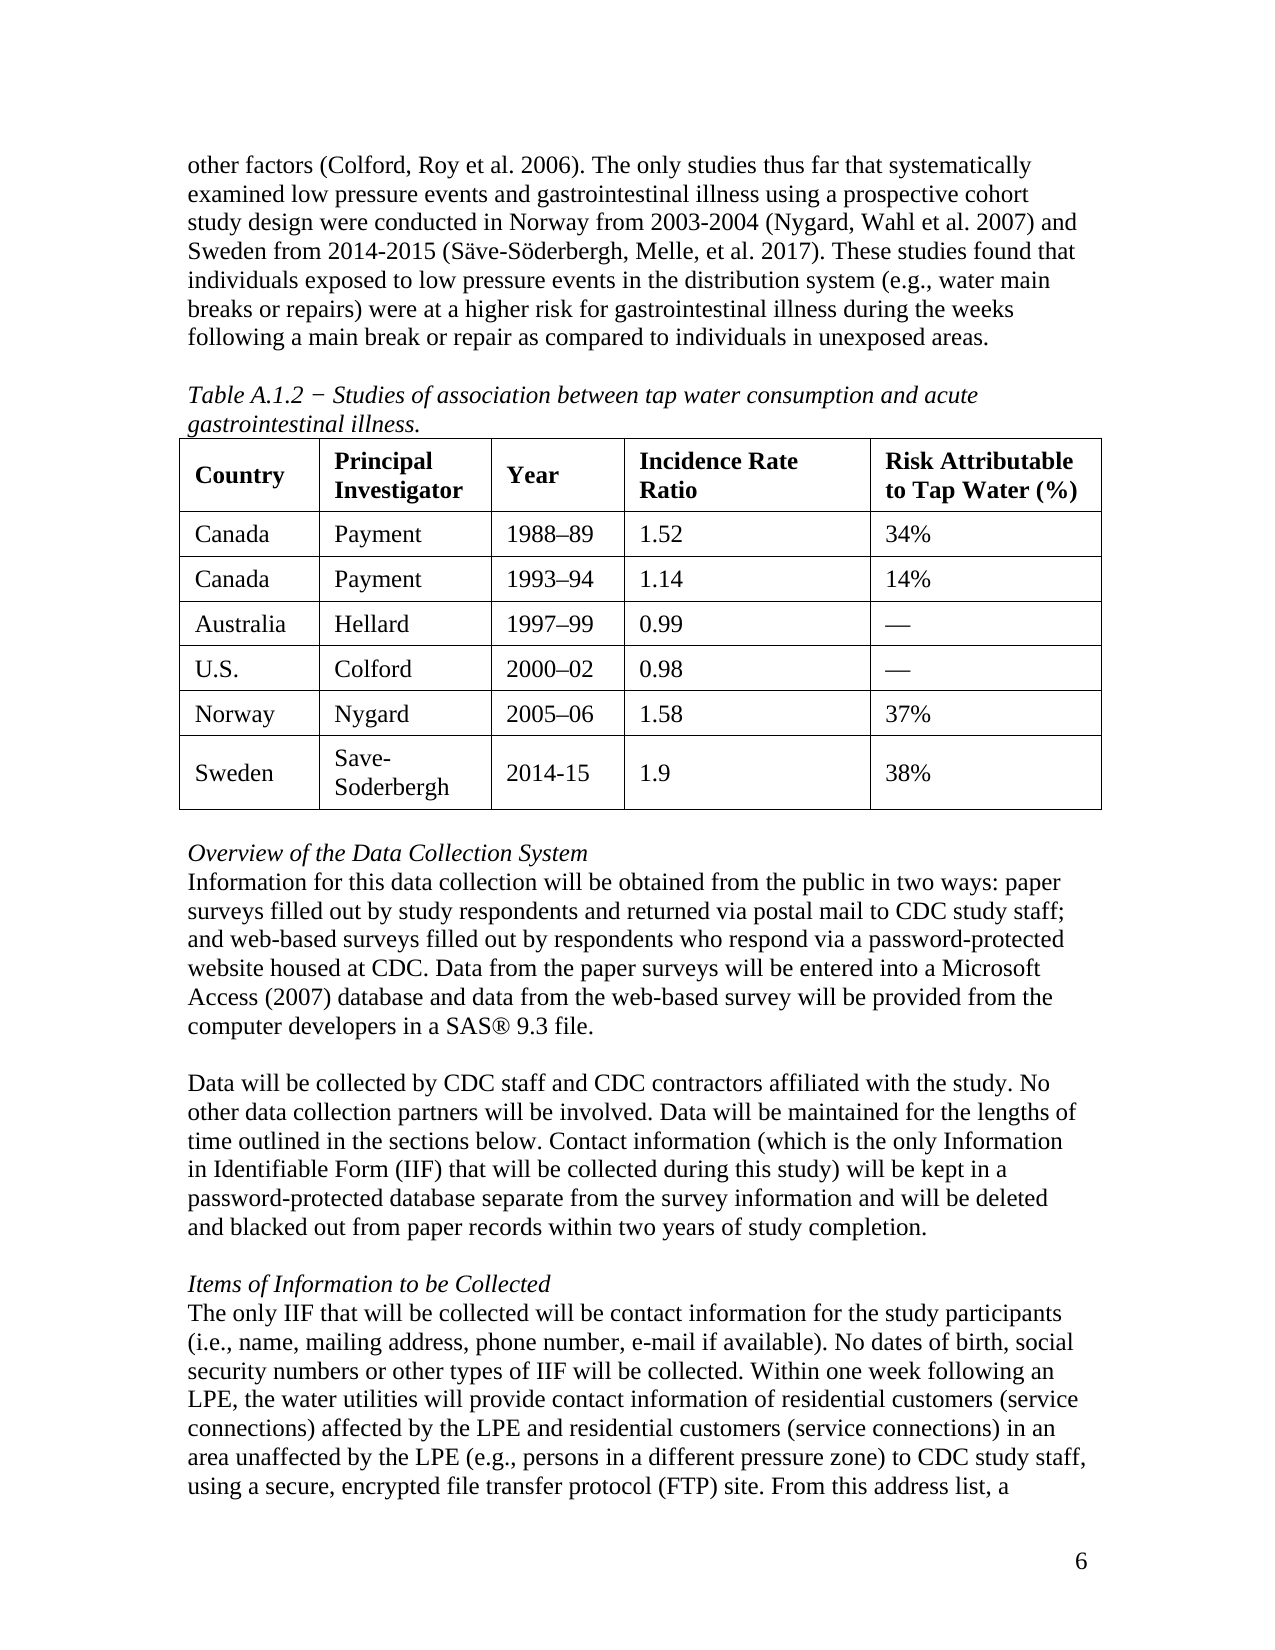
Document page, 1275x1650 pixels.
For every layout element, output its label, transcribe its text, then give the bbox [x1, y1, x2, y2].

table_cell 1.58 [625, 691, 870, 735]
text Table A.1.2 − Studies of association between tap water consumption and acute gastrointestinal illness. [187, 380, 1087, 437]
table_header Year [492, 439, 624, 511]
table_cell 14% [871, 557, 1101, 601]
table_cell 34% [871, 512, 1101, 556]
table_cell 1.14 [625, 557, 870, 601]
table_cell 38% [871, 736, 1101, 808]
table_header Incidence Rate Ratio [625, 439, 870, 511]
table_cell Nygard [320, 691, 491, 735]
table_cell 2000–02 [492, 646, 624, 690]
table_cell 37% [871, 691, 1101, 735]
table_cell 2005–06 [492, 691, 624, 735]
table_cell 0.99 [625, 602, 870, 645]
text Overview of the Data Collection System [187, 838, 1087, 867]
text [187, 1298, 1087, 1499]
table_cell Payment [320, 557, 491, 601]
table_cell Canada [180, 557, 319, 601]
table_cell Norway [180, 691, 319, 735]
table_cell 1993–94 [492, 557, 624, 601]
table_cell Sweden [180, 736, 319, 808]
table_cell Australia [180, 602, 319, 645]
table_cell 2014-15 [492, 736, 624, 808]
text Data will be collected by CDC staff and CDC contractors affiliated with the study. No other data collection partners will be involved. Data will be maintained for the lengths of time outlined in the sections below. Contact information (which is the only Information in Identifiable Form (IIF) that will be collected during this study) will be kept in a password-protected database separate from the survey information and will be deleted and blacked out from paper records within two years of study completion. [187, 1068, 1087, 1241]
table_header Risk Attributable to Tap Water (%) [871, 439, 1101, 511]
text Items of Information to be Collected [187, 1269, 1087, 1298]
table_cell Payment [320, 512, 491, 556]
table_cell U.S. [180, 646, 319, 690]
table_cell 1.9 [625, 736, 870, 808]
table_cell — [871, 646, 1101, 690]
table_cell 1988–89 [492, 512, 624, 556]
table_cell Colford [320, 646, 491, 690]
table_cell Save-Soderbergh [320, 736, 491, 808]
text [187, 150, 1087, 351]
table_cell 1.52 [625, 512, 870, 556]
table_cell 0.98 [625, 646, 870, 690]
text Information for this data collection will be obtained from the public in two ways: paper surveys filled out by study respondents and returned via postal mail to CDC study staff; and web-based surveys filled out by respondents who respond via a password-protected website housed at CDC. Data from the paper surveys will be entered into a Microsoft Access (2007) database and data from the web-based survey will be provided from the computer developers in a SAS® 9.3 file. [187, 867, 1087, 1039]
table_cell — [871, 602, 1101, 645]
table_cell Canada [180, 512, 319, 556]
table_header Principal Investigator [320, 439, 491, 511]
table_cell 1997–99 [492, 602, 624, 645]
table_header Country [180, 439, 319, 511]
table_cell Hellard [320, 602, 491, 645]
